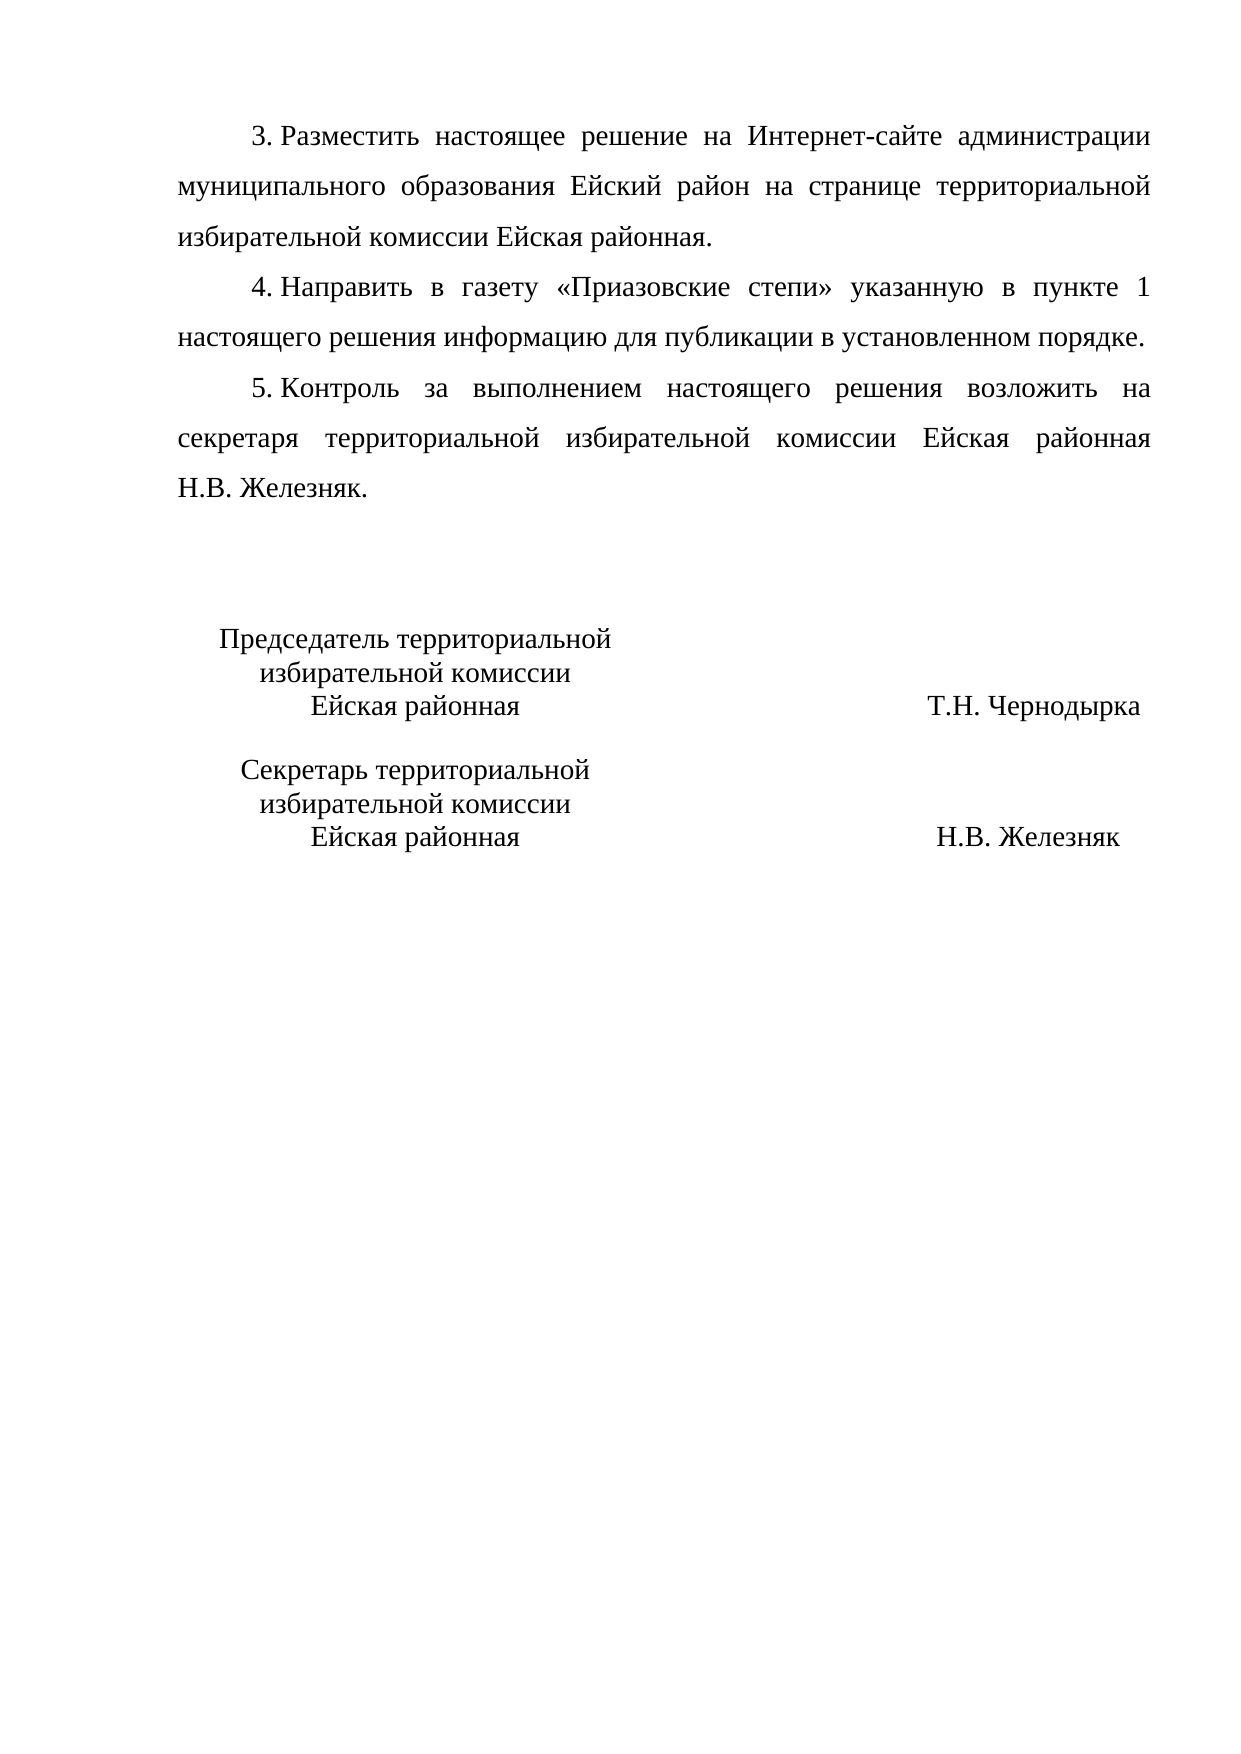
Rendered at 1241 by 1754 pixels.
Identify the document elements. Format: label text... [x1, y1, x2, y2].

text 4. Направить в газету «Приазовские степи» указанную в пункте 1 настоящего решения информацию для публикации в установленном порядке. [177, 269, 1152, 353]
text 5. Контроль за выполнением настоящего решения возложить на секретаря территориальной избирательной комиссии Ейская районная Н.В. Железняк. [177, 370, 1152, 504]
text 3. Разместить настоящее решение на Интернет-сайте администрации муниципального образования Ейский район на странице территориальной избирательной комиссии Ейская районная. [177, 118, 1152, 252]
table_header Председатель территориальной избирательной комиссии Ейская районная [166, 621, 664, 752]
table_cell Секретарь территориальной избирательной комиссии Ейская районная [166, 753, 664, 853]
table_header Т.Н. Чернодырка [664, 621, 1152, 752]
table_cell Н.В. Железняк [664, 753, 1152, 853]
